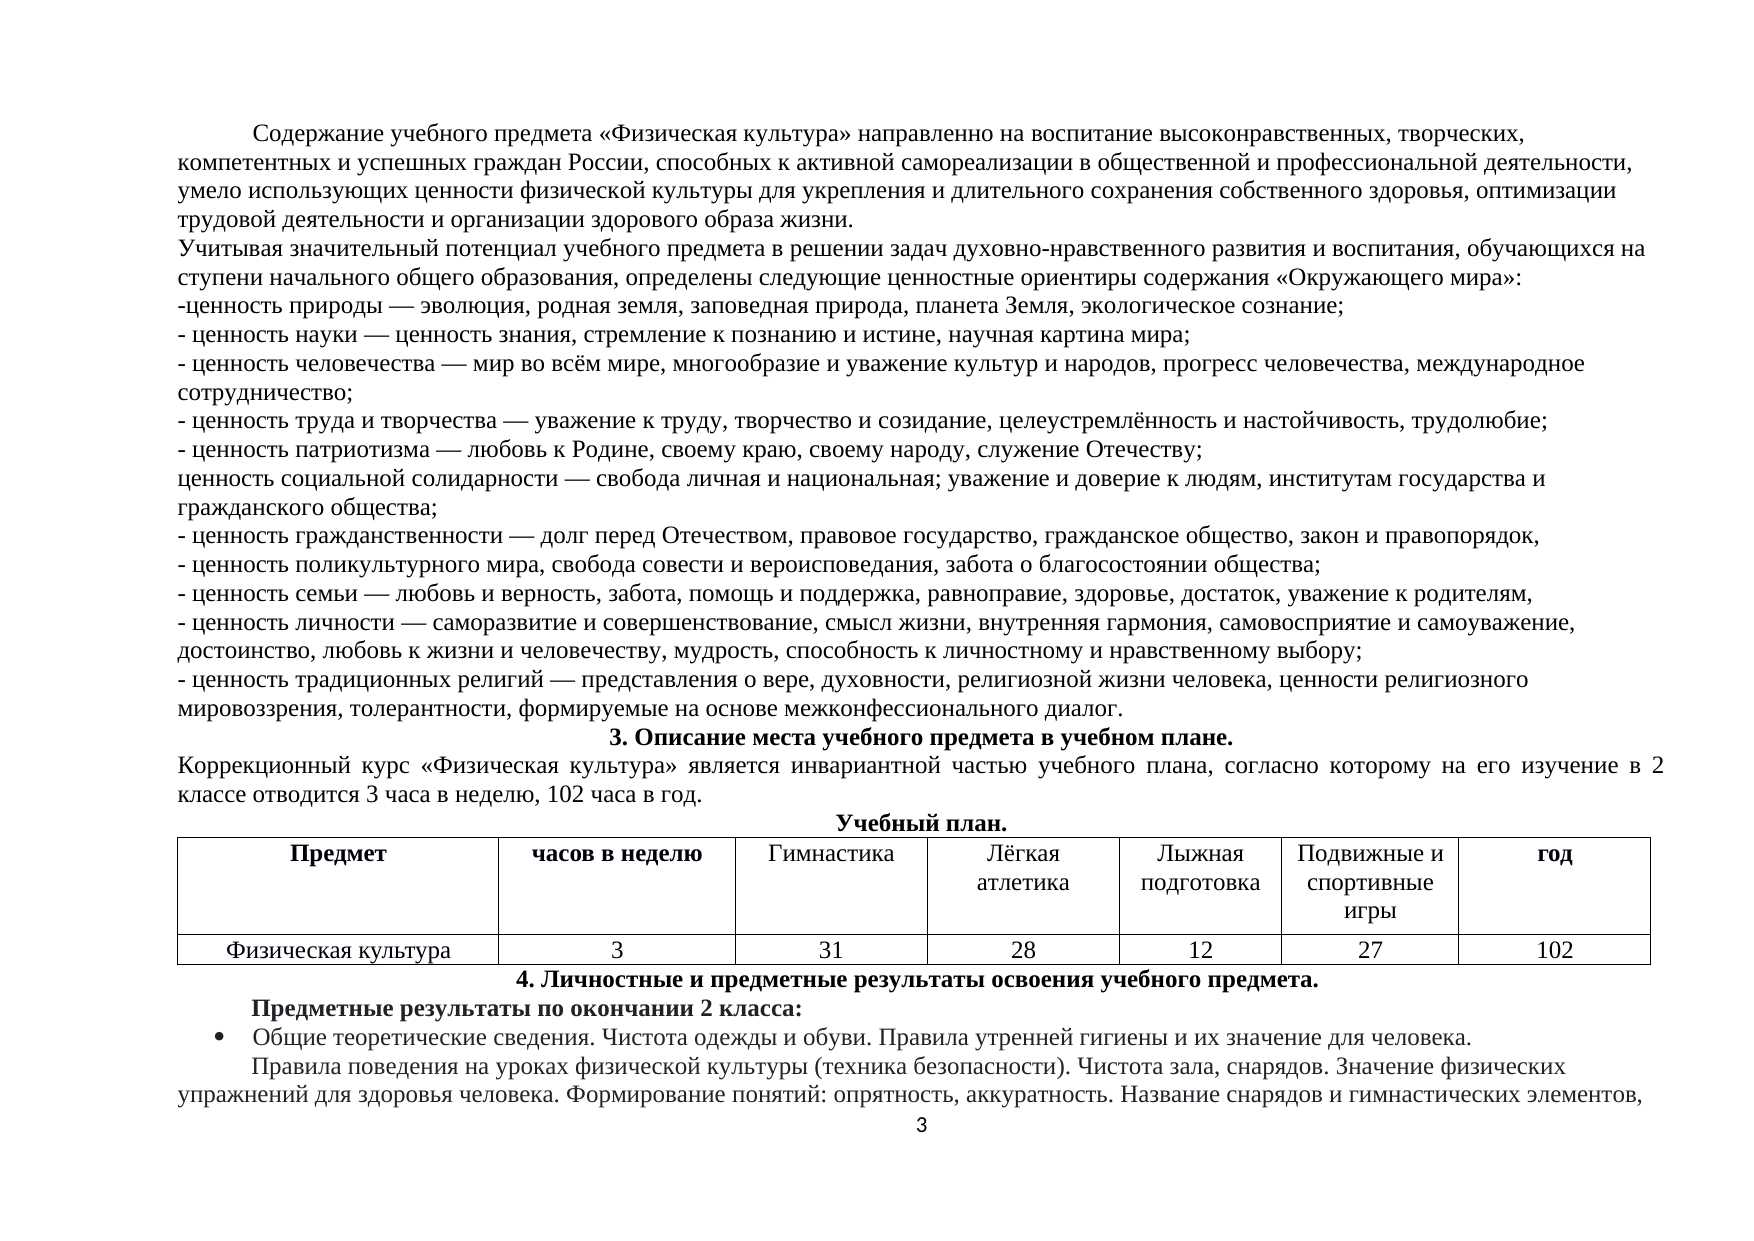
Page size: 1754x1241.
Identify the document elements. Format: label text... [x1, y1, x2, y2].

table_header Подвижные и спортивные игры [1282, 838, 1458, 934]
text - ценность науки — ценность знания, стремление к познанию и истине, научная картина мира; [177, 319, 1665, 348]
table_cell 28 [928, 935, 1119, 963]
table_cell Физическая культура [178, 935, 498, 963]
table_header Лыжная подготовка [1120, 838, 1281, 934]
text - ценность поликультурного мира, свобода совести и вероисповедания, забота о благосостоянии общества; [177, 549, 1665, 578]
text Учебный план. [177, 808, 1665, 837]
text Предметные результаты по окончании 2 класса: [177, 993, 1665, 1022]
table_cell 12 [1120, 935, 1281, 963]
text Коррекционный курс «Физическая культура» является инвариантной частью учебного плана, согласно которому на его изучение в 2 классе отводится 3 часа в неделю, 102 часа в год. [177, 751, 1665, 808]
table_cell 102 [1459, 935, 1650, 963]
text - ценность человечества — мир во всём мире, многообразие и уважение культур и народов, прогресс человечества, международное сотрудничество; [177, 348, 1665, 406]
text - ценность труда и творчества — уважение к труду, творчество и созидание, целеустремлённость и настойчивость, трудолюбие; [177, 406, 1665, 434]
text 3. Описание места учебного предмета в учебном плане. [177, 722, 1665, 751]
table_header Гимнастика [736, 838, 927, 934]
table_cell 3 [499, 935, 735, 963]
table_header Лёгкая атлетика [928, 838, 1119, 934]
list Общие теоретические сведения. Чистота одежды и обуви. Правила утренней гигиены и их значение для человека. [215, 1022, 1665, 1051]
text - ценность семьи — любовь и верность, забота, помощь и поддержка, равноправие, здоровье, достаток, уважение к родителям, [177, 578, 1665, 607]
text -ценность природы — эволюция, родная земля, заповедная природа, планета Земля, экологическое сознание; [177, 291, 1665, 319]
text ценность социальной солидарности — свобода личная и национальная; уважение и доверие к людям, институтам государства и гражданского общества; [177, 463, 1665, 521]
text - ценность гражданственности — долг перед Отечеством, правовое государство, гражданское общество, закон и правопорядок, [177, 521, 1665, 549]
table_header год [1459, 838, 1650, 934]
text Учитывая значительный потенциал учебного предмета в решении задач духовно-нравственного развития и воспитания, обучающихся на ступени начального общего образования, определены следующие ценностные ориентиры содержания «Окружающего мира»: [177, 233, 1665, 291]
text Содержание учебного предмета «Физическая культура» направленно на воспитание высоконравственных, творческих, компетентных и успешных граждан России, способных к активной самореализации в общественной и профессиональной деятельности, умело использующих ценности физической культуры для укрепления и длительного сохранения собственного здоровья, оптимизации трудовой деятельности и организации здорового образа жизни. [177, 118, 1665, 233]
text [177, 1051, 1665, 1108]
table_header часов в неделю [499, 838, 735, 934]
text 4. Личностные и предметные результаты освоения учебного предмета. [177, 964, 1665, 993]
text - ценность личности — саморазвитие и совершенствование, смысл жизни, внутренняя гармония, самовосприятие и самоуважение, достоинство, любовь к жизни и человечеству, мудрость, способность к личностному и нравственному выбору; [177, 607, 1665, 664]
table_cell 31 [736, 935, 927, 963]
table_header Предмет [178, 838, 498, 934]
text - ценность традиционных религий — представления о вере, духовности, религиозной жизни человека, ценности религиозного мировоззрения, толерантности, формируемые на основе межконфессионального диалог. [177, 664, 1665, 722]
text - ценность патриотизма — любовь к Родине, своему краю, своему народу, служение Отечеству; [177, 434, 1665, 463]
table_cell 27 [1282, 935, 1458, 963]
